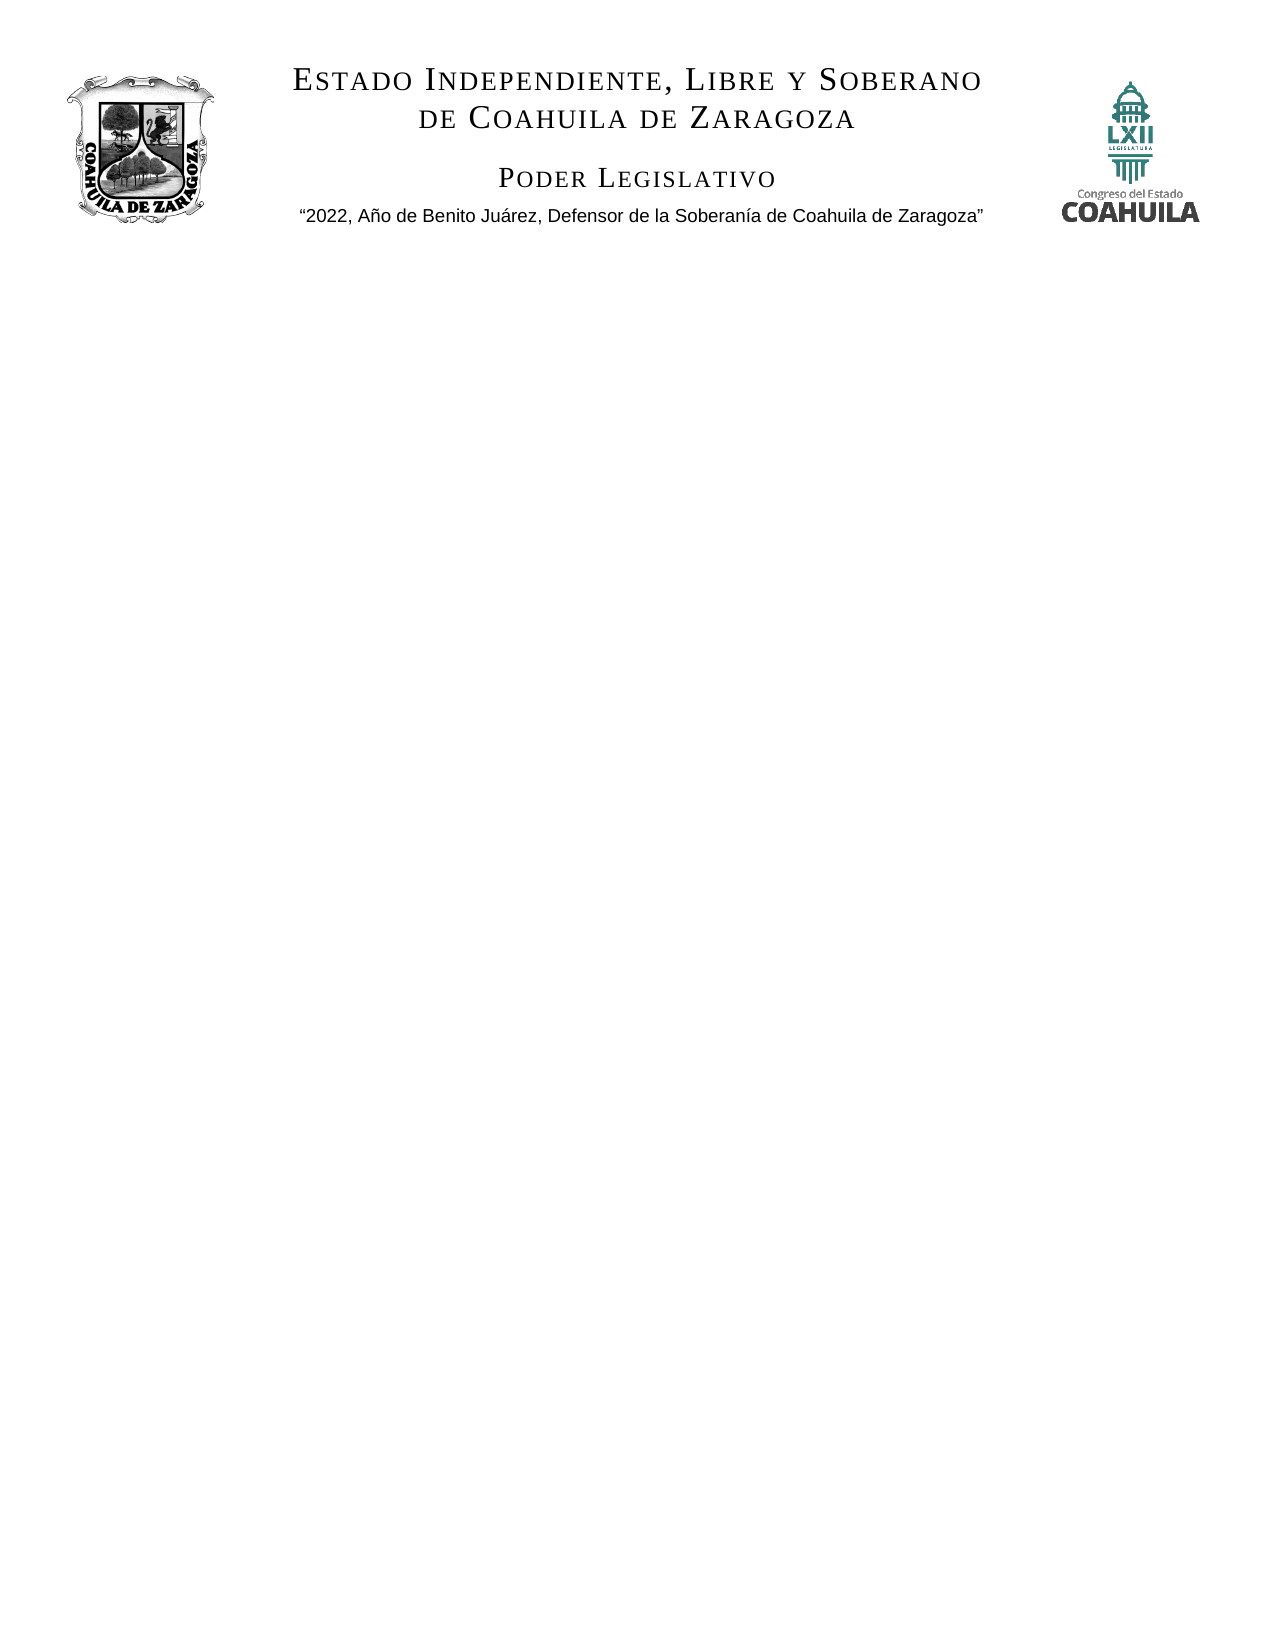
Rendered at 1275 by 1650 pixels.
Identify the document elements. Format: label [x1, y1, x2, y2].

picture [1052, 66, 1212, 234]
picture [66, 76, 215, 223]
